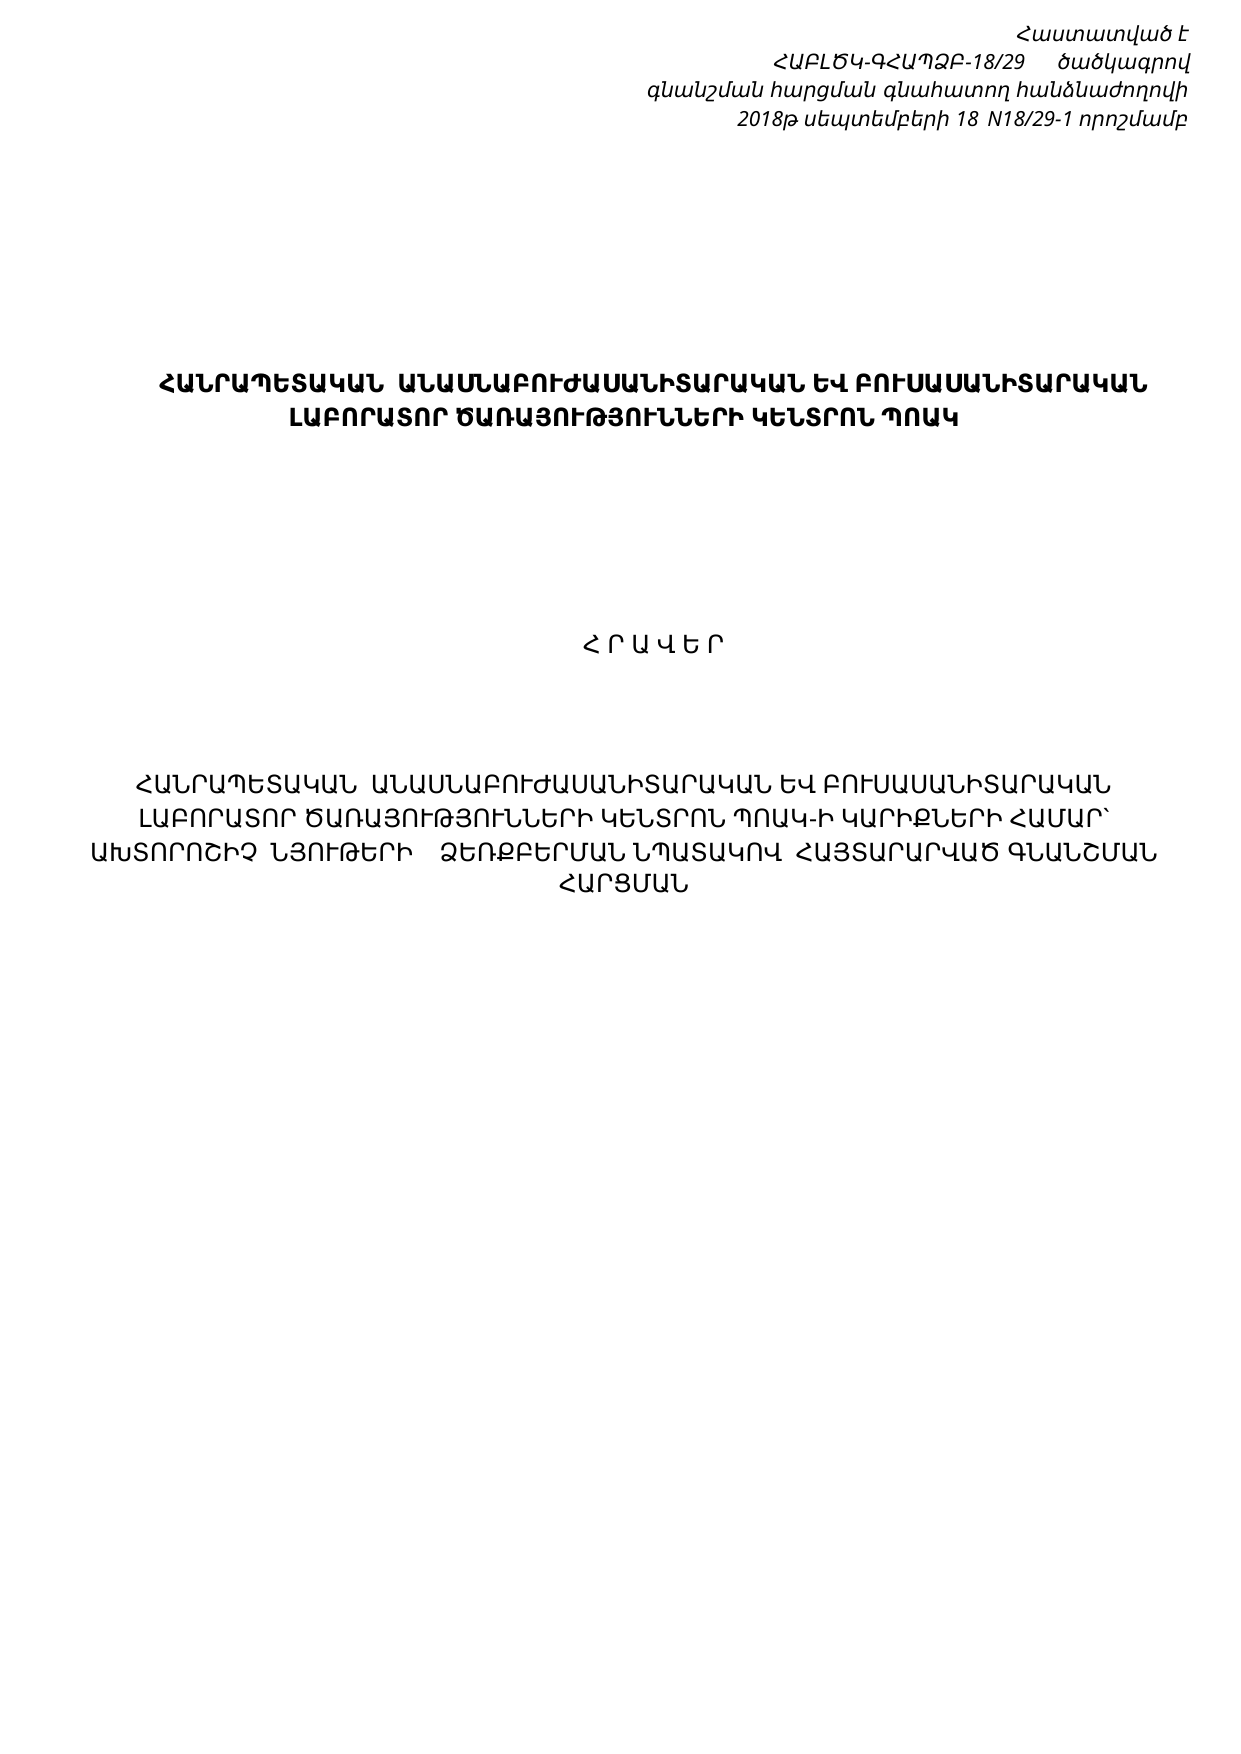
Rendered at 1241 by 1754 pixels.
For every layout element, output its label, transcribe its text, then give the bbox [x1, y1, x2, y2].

text ՀԱԲԼԾԿ-ԳՀԱՊՁԲ-18/29 ծածկագրով [56, 47, 1191, 76]
text գնանշման հարցման գնահատող հանձնաժողովի [56, 76, 1191, 104]
text 2018թ սեպտեմբերի 18 N18/29-1 որոշմամբ [56, 104, 1191, 132]
text ՀԱՆՐԱՊԵՏԱԿԱՆ ԱՆԱՍՆԱԲՈՒԺԱՍԱՆԻՏԱՐԱԿԱՆ ԵՎ ԲՈՒՍԱՍԱՆԻՏԱՐԱԿԱՆ ԼԱԲՈՐԱՏՈՐ ԾԱՌԱՅՈՒԹՅՈՒՆՆԵՐԻ ԿԵՆՏՐՈՆ ՊՈԱԿ-Ի ԿԱՐԻՔՆԵՐԻ ՀԱՄԱՐ` ԱԽՏՈՐՈՇԻՉ ՆՅՈՒԹԵՐԻ ՁԵՌՔԲԵՐՄԱՆ ՆՊԱՏԱԿՈՎ ՀԱՅՏԱՐԱՐՎԱԾ ԳՆԱՆՇՄԱՆ ՀԱՐՑՄԱՆ [56, 767, 1191, 898]
text Հ Ր Ա Վ Ե Ր [56, 627, 1191, 661]
text Հաստատված է [56, 19, 1191, 47]
text ՀԱՆՐԱՊԵՏԱԿԱՆ ԱՆԱՍՆԱԲՈՒԺԱՍԱՆԻՏԱՐԱԿԱՆ ԵՎ ԲՈՒՍԱՍԱՆԻՏԱՐԱԿԱՆ ԼԱԲՈՐԱՏՈՐ ԾԱՌԱՅՈՒԹՅՈՒՆՆԵՐԻ ԿԵՆՏՐՈՆ ՊՈԱԿ [56, 365, 1191, 433]
